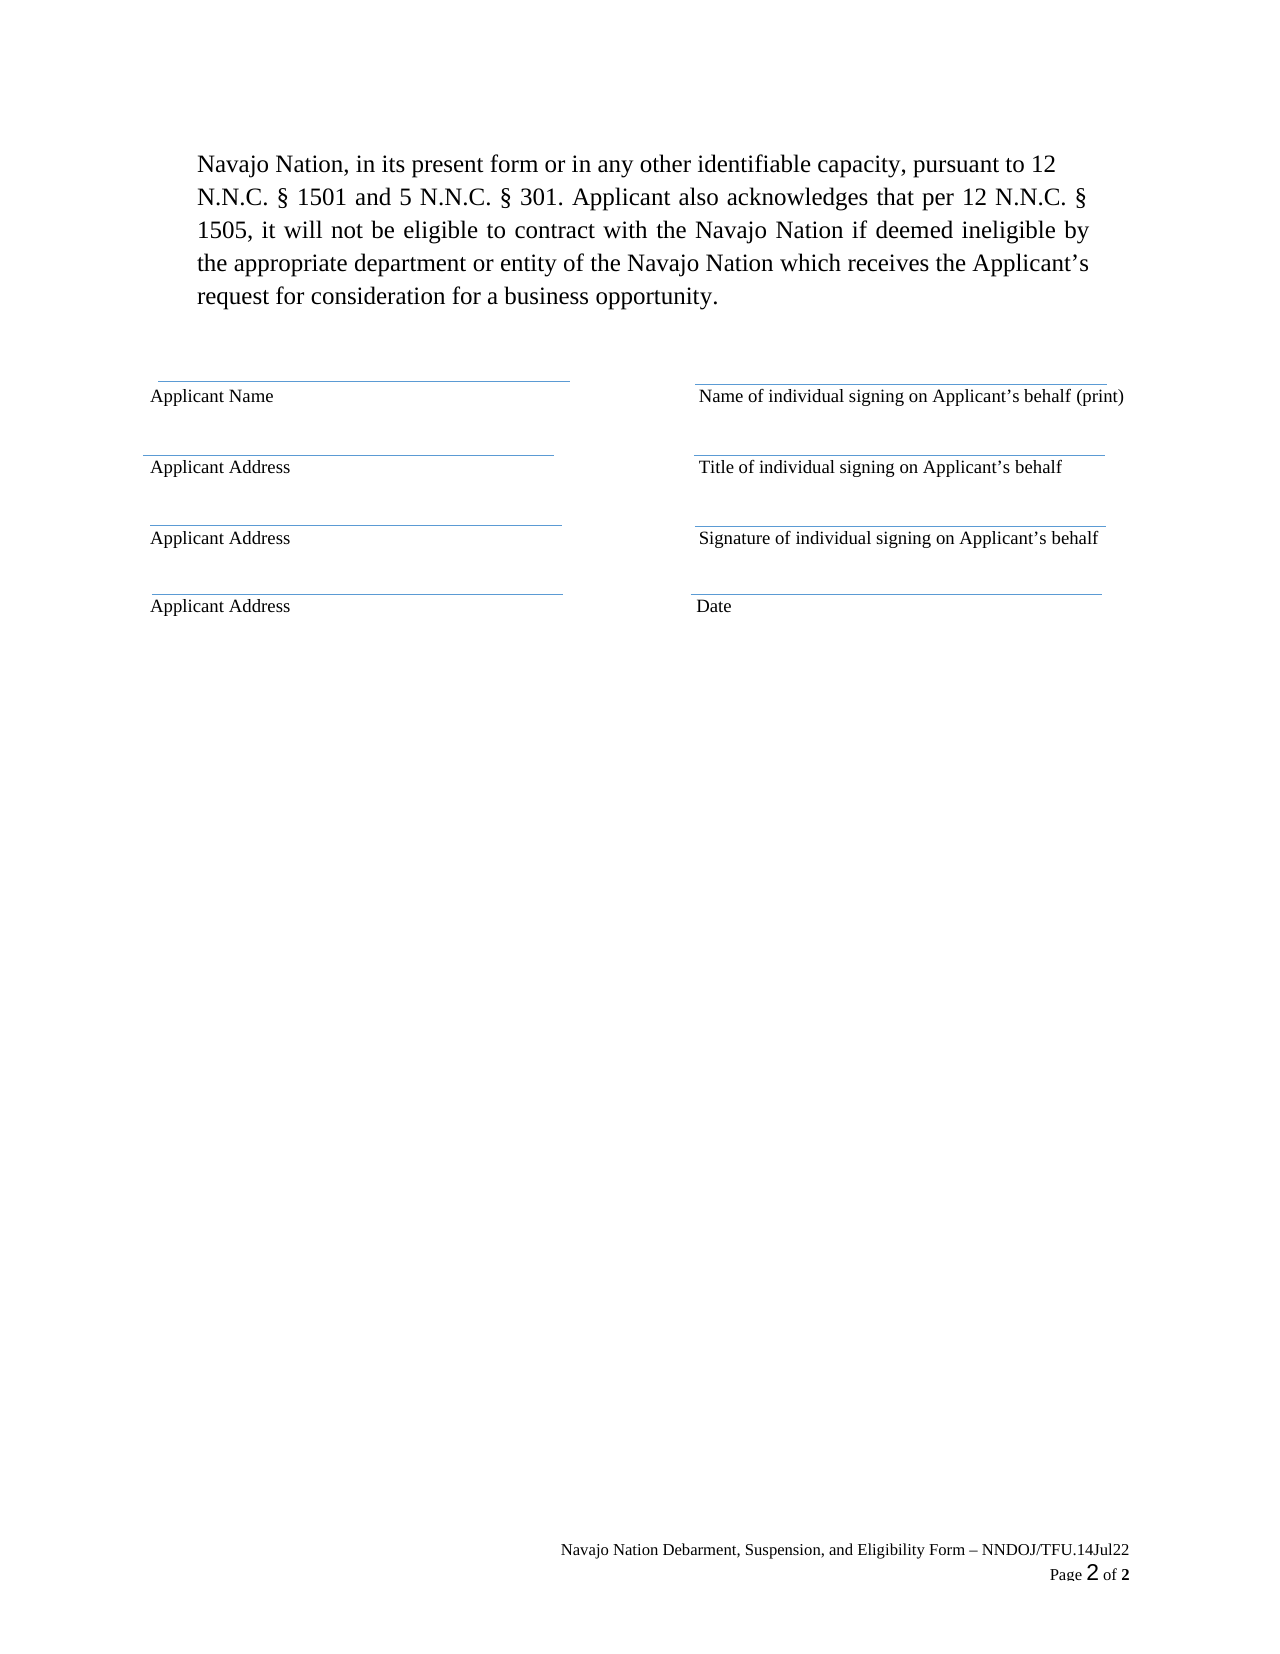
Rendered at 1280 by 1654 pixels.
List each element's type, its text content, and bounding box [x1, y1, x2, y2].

text Applicant Address Date [150, 590, 1142, 617]
text N.N.C. § 1501 and 5 N.N.C. § 301. Applicant also acknowledges that per 12 N.N.C. § 1505, it will not be eligible to contract with the Navajo Nation if deemed ineligible by the appropriate department or entity of the Navajo Nation which receives the Applicant’s request for consideration for a business opportunity. [197, 182, 1089, 310]
text Navajo Nation, in its present form or in any other identifiable capacity, pursuant to 12 [197, 149, 1142, 178]
text Applicant Address Title of individual signing on Applicant’s behalf [150, 451, 1142, 478]
text Applicant Name Name of individual signing on Applicant’s behalf (print) [150, 382, 1142, 407]
text Applicant Address Signature of individual signing on Applicant’s behalf [150, 521, 1142, 548]
